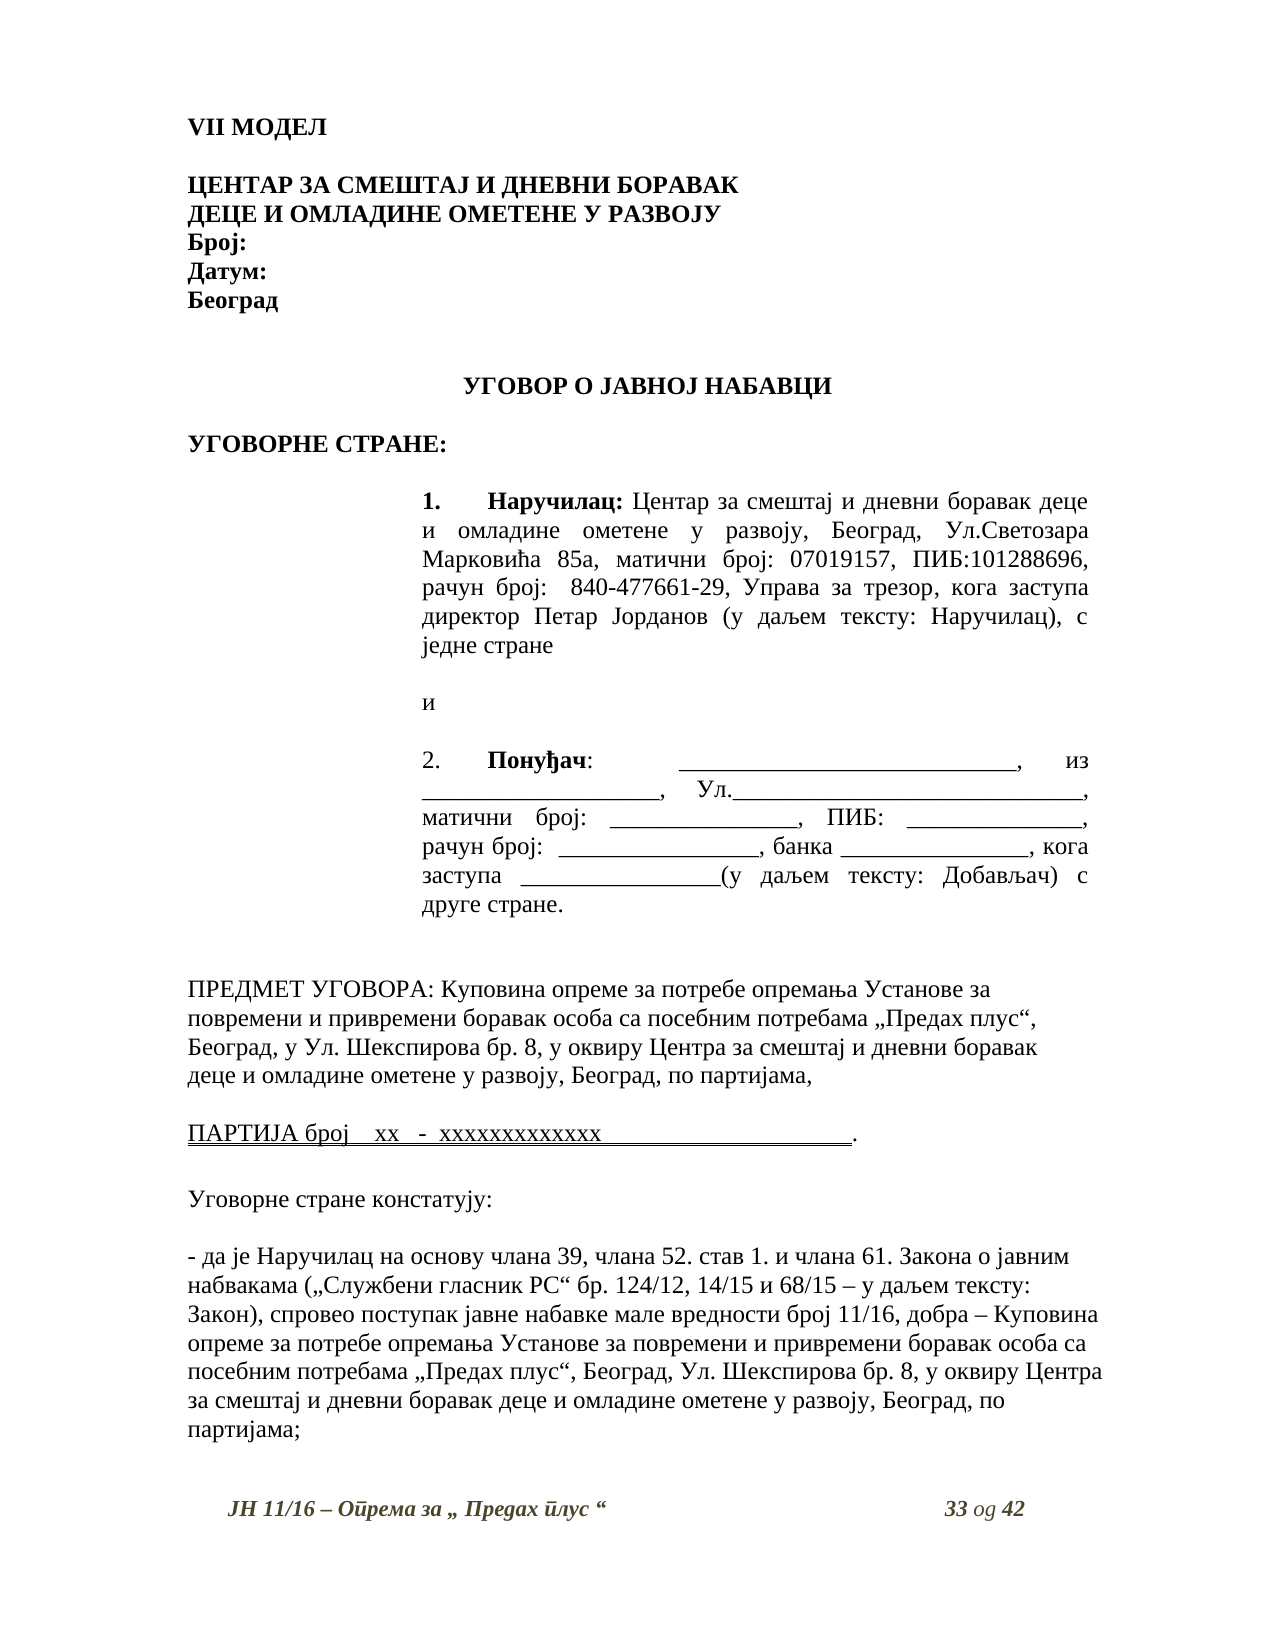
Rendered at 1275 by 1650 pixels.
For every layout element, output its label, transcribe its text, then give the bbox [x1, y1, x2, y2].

text и [422, 687, 1089, 716]
text УГОВОРНЕ СТРАНЕ: [187, 429, 1107, 457]
text повремени и привремени боравак особа са посебним потребама „Предах плус“, Београд, у Ул. Шекспирова бр. 8, у оквиру Центра за смештај и дневни боравак [187, 1003, 1107, 1060]
text - да је Наручилац на основу члана 39, члана 52. став 1. и члана 61. Закона о јавним набвакама („Службени гласник РС“ бр. 124/12, 14/15 и 68/15 – у даљем тексту: Закон), спровео поступак јавне набавке мале вредности број 11/16, добра – Куповина опреме за потребе опремања Установе за повремени и привремени боравак особа са посебним потребама „Предах плус“, Београд, Ул. Шекспирова бр. 8, у оквиру Центра за смештај и дневни боравак деце и омладине ометене у развоју, Београд, по партијама; [187, 1241, 1107, 1443]
text Уговорне стране констатују: [187, 1184, 1107, 1213]
text ДЕЦЕ И ОМЛАДИНЕ ОМЕТЕНЕ У РАЗВОЈУ [187, 199, 1107, 227]
text ЦЕНТАР ЗА СМЕШТАЈ И ДНЕВНИ БОРАВАК [187, 170, 1107, 199]
text Број: [187, 227, 1107, 256]
text ПРЕДМЕТ УГОВОРА: Куповина опреме за потребе опремања Установе за [187, 974, 1107, 1003]
text УГОВОР О ЈАВНОЈ НАБАВЦИ [187, 371, 1107, 400]
text Датум: [187, 256, 1107, 285]
text деце и омладине ометене у развоју, Београд, по партијама, [187, 1060, 1107, 1089]
text ПАРТИЈА број хх - ххххххххххххх . [187, 1118, 1107, 1147]
list Понуђач: ___________________________, из ___________________, Ул.____________________________, матични број: _______________, ПИБ: ______________, рачун број: ________________, банка _______________, кога заступа ________________(у даљем тексту: Добављач) с друге стране. [422, 745, 1089, 917]
list Наручилац: Центар за смештај и дневни боравак деце и омладине ометене у развоју, Београд, Ул.Светозара Марковића 85а, матични број: 07019157, ПИБ:101288696, рачун број: 840-477661-29, Управа за трезор, кога заступа директор Петар Јорданов (у даљем тексту: Наручилац), с једне стране [422, 486, 1089, 659]
text Београд [187, 285, 1107, 314]
text VII МОДЕЛ [187, 112, 1107, 141]
